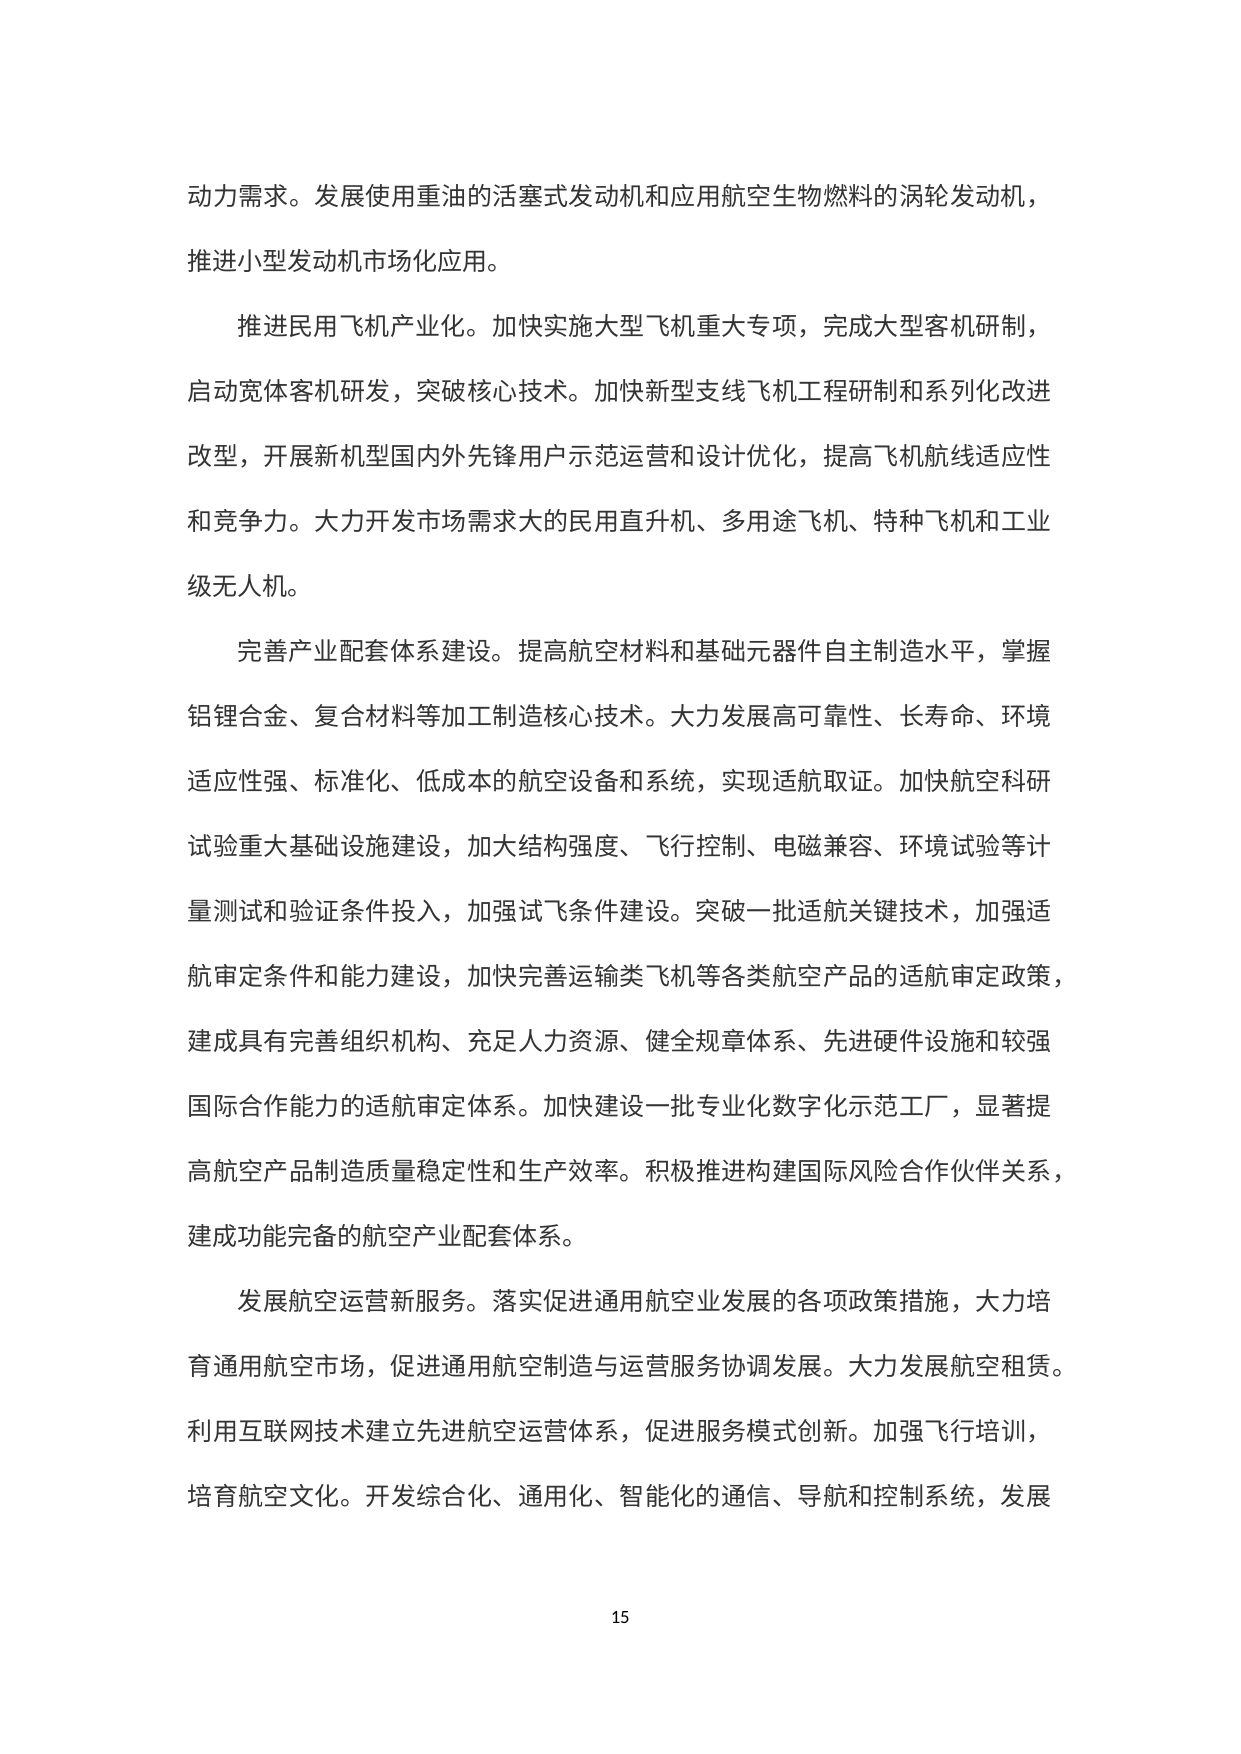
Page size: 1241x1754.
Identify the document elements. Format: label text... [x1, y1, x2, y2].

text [187, 1267, 1053, 1527]
text 推进民用飞机产业化。加快实施大型飞机重大专项，完成大型客机研制，启动宽体客机研发，突破核心技术。加快新型支线飞机工程研制和系列化改进改型，开展新机型国内外先锋用户示范运营和设计优化，提高飞机航线适应性和竞争力。大力开发市场需求大的民用直升机、多用途飞机、特种飞机和工业级无人机。 [187, 292, 1053, 617]
text 完善产业配套体系建设。提高航空材料和基础元器件自主制造水平，掌握铝锂合金、复合材料等加工制造核心技术。大力发展高可靠性、长寿命、环境适应性强、标准化、低成本的航空设备和系统，实现适航取证。加快航空科研试验重大基础设施建设，加大结构强度、飞行控制、电磁兼容、环境试验等计量测试和验证条件投入，加强试飞条件建设。突破一批适航关键技术，加强适航审定条件和能力建设，加快完善运输类飞机等各类航空产品的适航审定政策，建成具有完善组织机构、充足人力资源、健全规章体系、先进硬件设施和较强国际合作能力的适航审定体系。加快建设一批专业化数字化示范工厂，显著提高航空产品制造质量稳定性和生产效率。积极推进构建国际风险合作伙伴关系，建成功能完备的航空产业配套体系。 [187, 617, 1053, 1267]
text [187, 162, 1053, 292]
